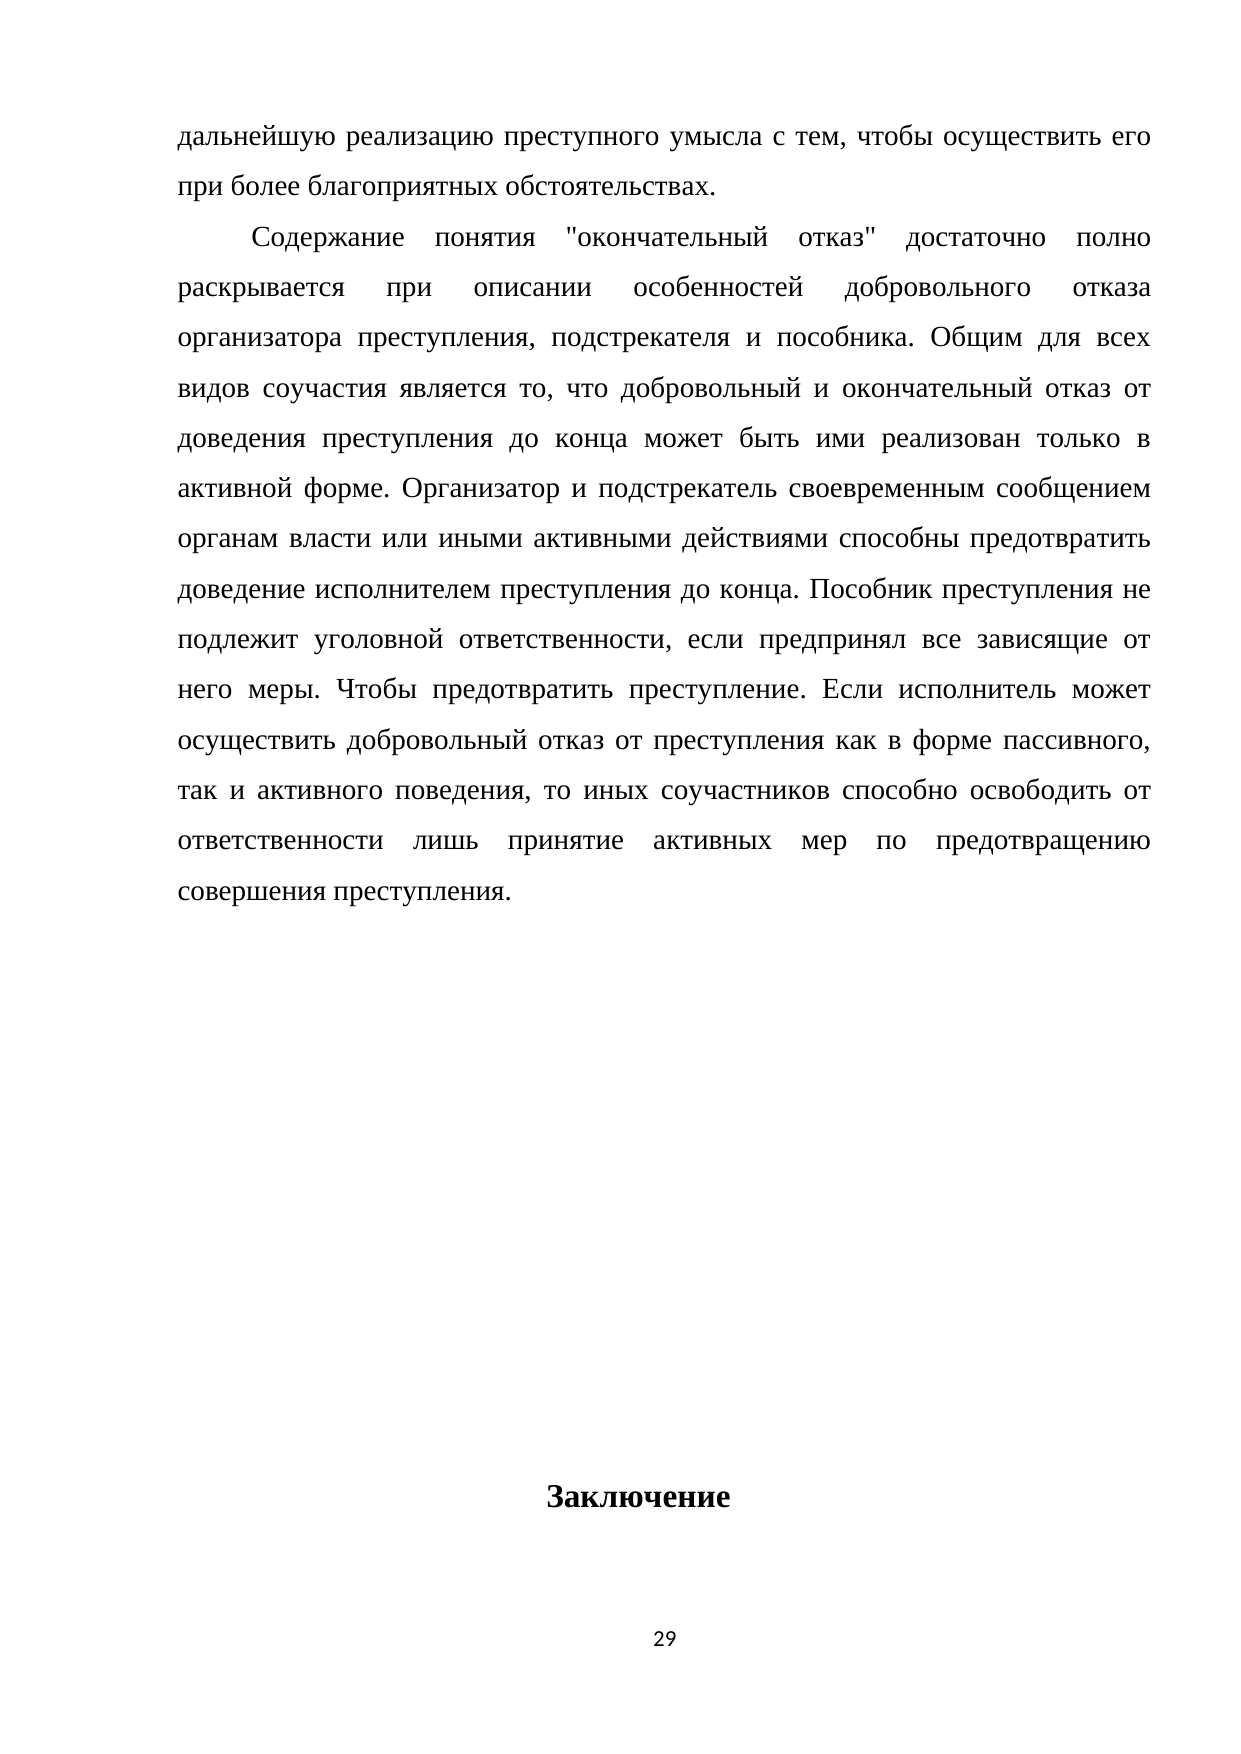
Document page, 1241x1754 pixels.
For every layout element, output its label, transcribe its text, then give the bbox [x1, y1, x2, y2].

text Заключение [177, 1477, 1152, 1515]
text Содержание понятия "окончательный отказ" достаточно полно раскрывается при описании особенностей добровольного отказа организатора преступления, подстрекателя и пособника. Общим для всех видов соучастия является то, что добровольный и окончательный отказ от доведения преступления до конца может быть ими реализован только в активной форме. Организатор и подстрекатель своевременным сообщением органам власти или иными активными действиями способны предотвратить доведение исполнителем преступления до конца. Пособник преступления не подлежит уголовной ответственности, если предпринял все зависящие от него меры. Чтобы предотвратить преступление. Если исполнитель может осуществить добровольный отказ от преступления как в форме пассивного, так и активного поведения, то иных соучастников способно освободить от ответственности лишь принятие активных мер по предотвращению совершения преступления. [177, 219, 1152, 906]
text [177, 118, 1152, 202]
